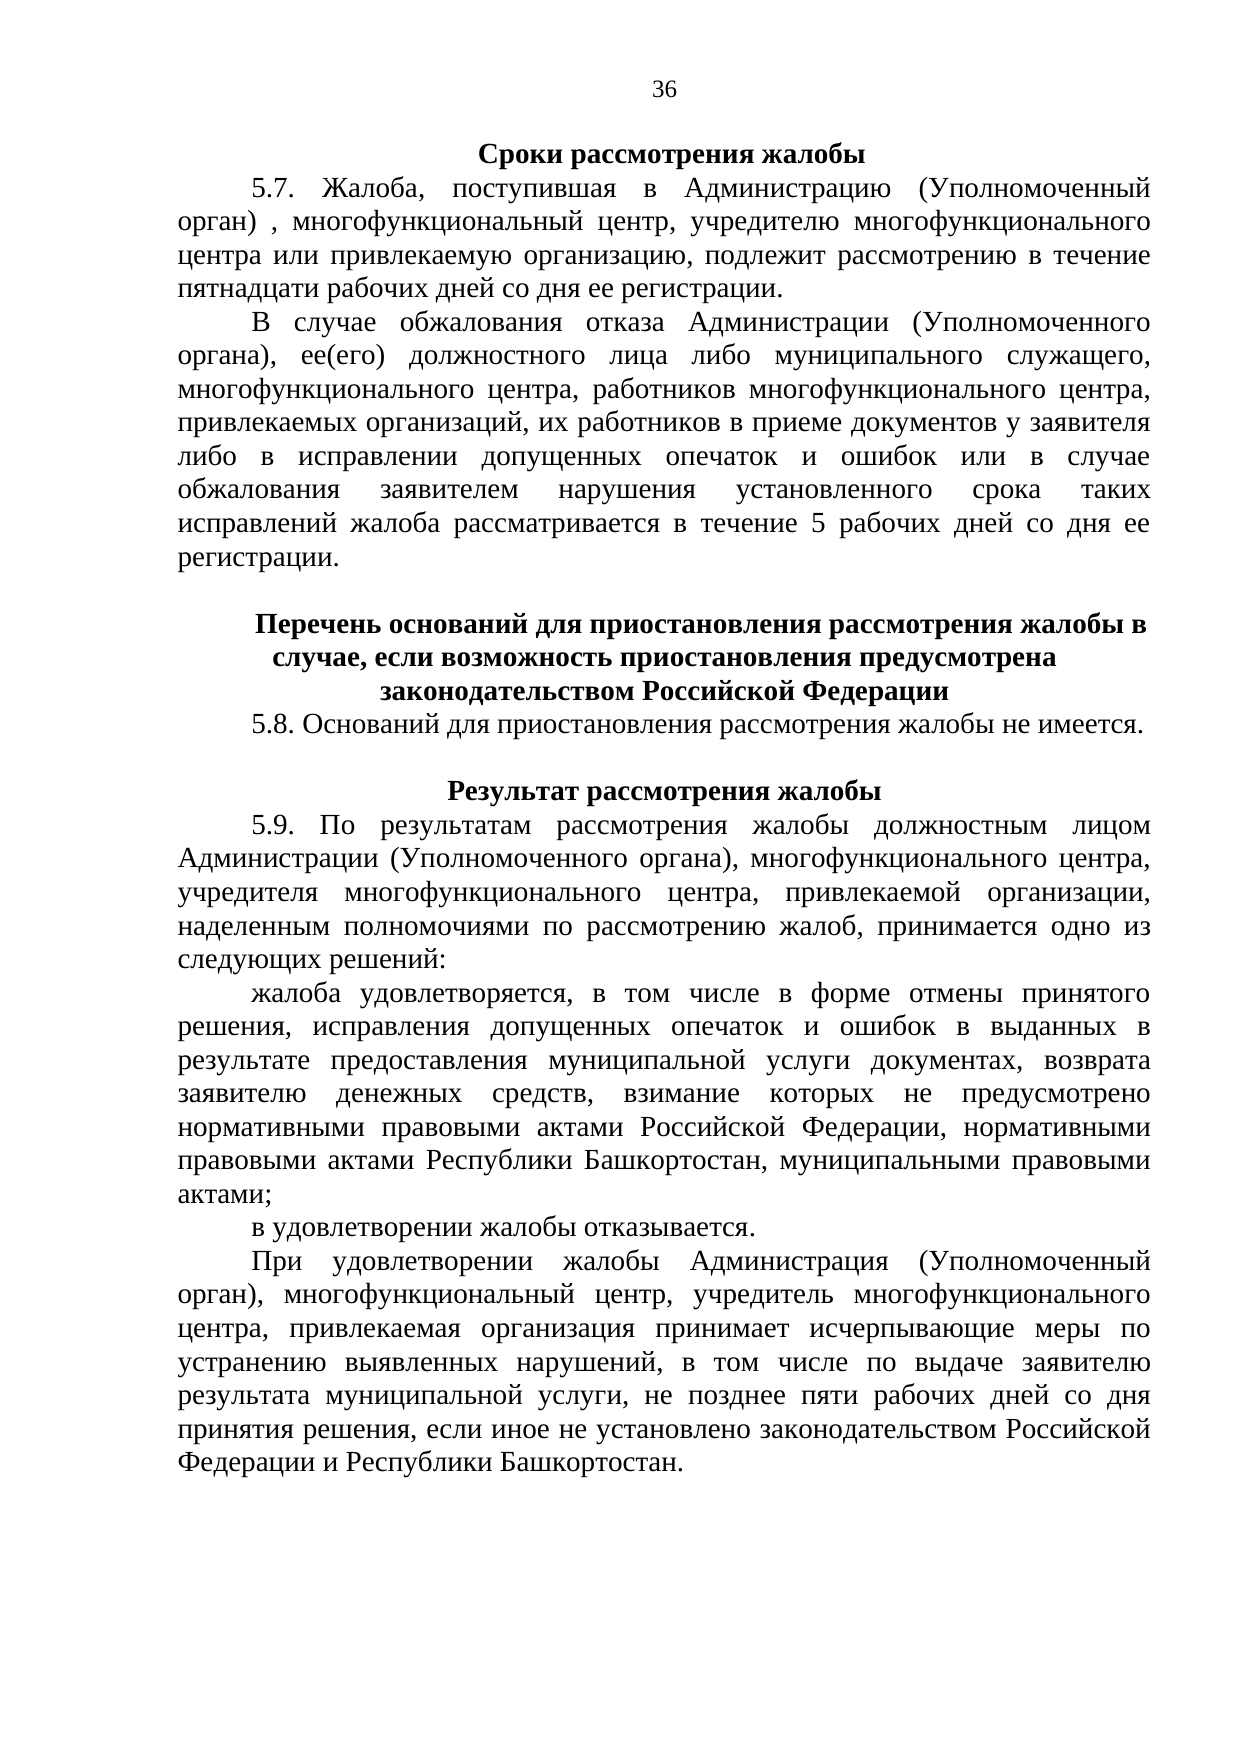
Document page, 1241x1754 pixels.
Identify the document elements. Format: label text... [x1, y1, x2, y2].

text жалоба удовлетворяется, в том числе в форме отмены принятого решения, исправления допущенных опечаток и ошибок в выданных в результате предоставления муниципальной услуги документах, возврата заявителю денежных средств, взимание которых не предусмотрено нормативными правовыми актами Российской Федерации, нормативными правовыми актами Республики Башкортостан, муниципальными правовыми актами; [177, 975, 1152, 1209]
text в удовлетворении жалобы отказывается. [177, 1209, 1152, 1243]
text 5.7. Жалоба, поступившая в Администрацию (Уполномоченный орган) , многофункциональный центр, учредителю многофункционального центра или привлекаемую организацию, подлежит рассмотрению в течение пятнадцати рабочих дней со дня ее регистрации. [177, 170, 1152, 304]
text 5.8. Оснований для приостановления рассмотрения жалобы не имеется. [177, 706, 1152, 740]
text Результат рассмотрения жалобы [177, 773, 1152, 807]
text 5.9. По результатам рассмотрения жалобы должностным лицом Администрации (Уполномоченного органа), многофункционального центра, учредителя многофункционального центра, привлекаемой организации, наделенным полномочиями по рассмотрению жалоб, принимается одно из следующих решений: [177, 807, 1152, 975]
text Перечень оснований для приостановления рассмотрения жалобы в случае, если возможность приостановления предусмотрена законодательством Российской Федерации [177, 606, 1152, 706]
text В случае обжалования отказа Администрации (Уполномоченного органа), ее(его) должностного лица либо муниципального служащего, многофункционального центра, работников многофункционального центра, привлекаемых организаций, их работников в приеме документов у заявителя либо в исправлении допущенных опечаток и ошибок или в случае обжалования заявителем нарушения установленного срока таких исправлений жалоба рассматривается в течение 5 рабочих дней со дня ее регистрации. [177, 304, 1152, 572]
text При удовлетворении жалобы Администрация (Уполномоченный орган), многофункциональный центр, учредитель многофункционального центра, привлекаемая организация принимает исчерпывающие меры по устранению выявленных нарушений, в том числе по выдаче заявителю результата муниципальной услуги, не позднее пяти рабочих дней со дня принятия решения, если иное не установлено законодательством Российской Федерации и Республики Башкортостан. [177, 1243, 1152, 1478]
text Сроки рассмотрения жалобы [177, 136, 1152, 170]
